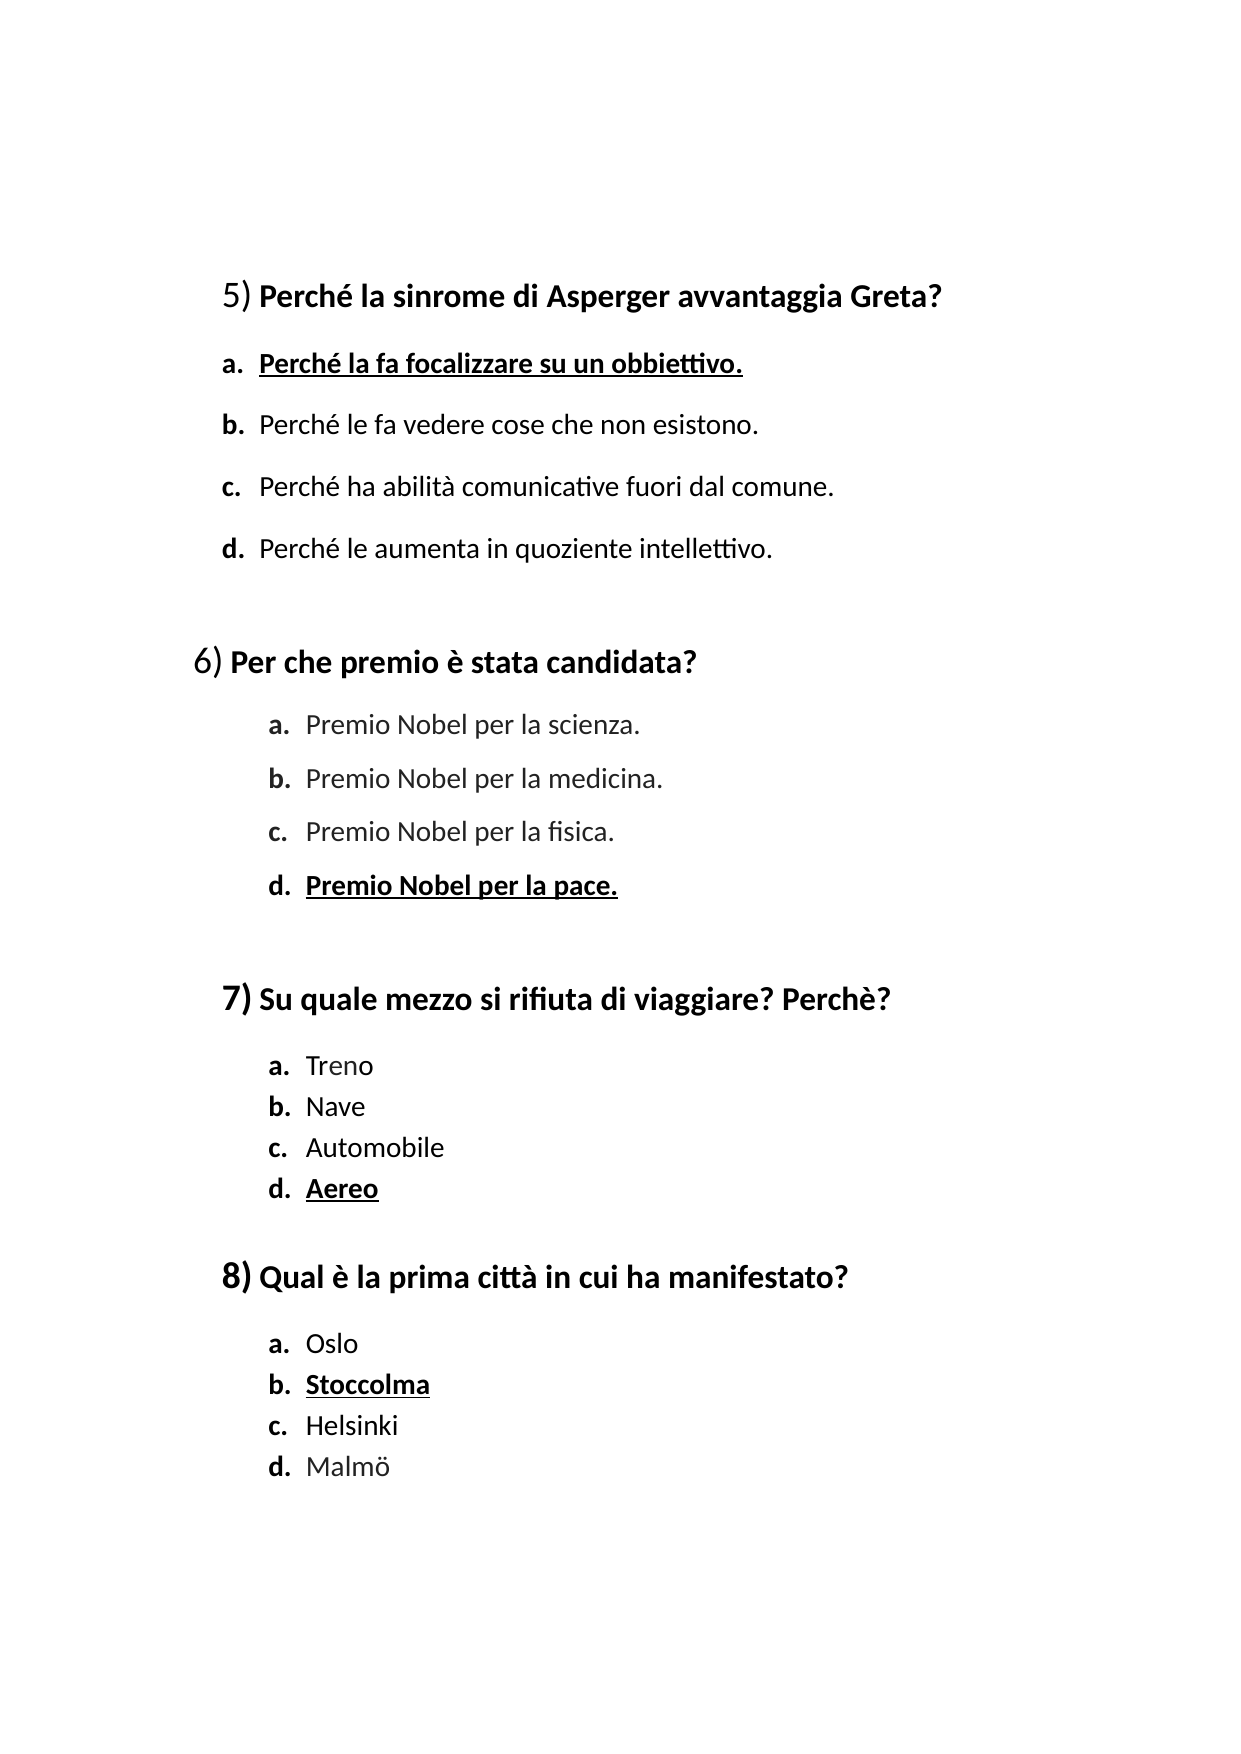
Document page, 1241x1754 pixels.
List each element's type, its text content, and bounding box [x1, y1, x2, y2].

list Aereo [268, 1170, 1122, 1205]
list Malmö [268, 1448, 1122, 1484]
list Oslo [268, 1325, 1122, 1361]
list Perché ha abilità comunicative fuori dal comune. [222, 468, 1122, 504]
list Per che premio è stata candidata? [193, 637, 1122, 683]
list Premio Nobel per la scienza. [268, 706, 1122, 742]
list Perché le fa vedere cose che non esistono. [222, 406, 1122, 442]
list Perché la fa focalizzare su un obbiettivo. [222, 345, 1122, 380]
list Automobile [268, 1129, 1122, 1164]
list Su quale mezzo si rifiuta di viaggiare? Perchè? [222, 973, 1122, 1019]
list Qual è la prima città in cui ha manifestato? [222, 1252, 1122, 1297]
list Treno [268, 1047, 1122, 1083]
list Stoccolma [268, 1366, 1122, 1402]
list Nave [268, 1088, 1122, 1123]
list Perché la sinrome di Asperger avvantaggia Greta? [222, 271, 1122, 317]
list Premio Nobel per la pace. [268, 867, 1122, 902]
list Helsinki [268, 1407, 1122, 1443]
list Premio Nobel per la fisica. [268, 813, 1122, 849]
list Perché le aumenta in quoziente intellettivo. [222, 530, 1122, 566]
list Premio Nobel per la medicina. [268, 760, 1122, 795]
